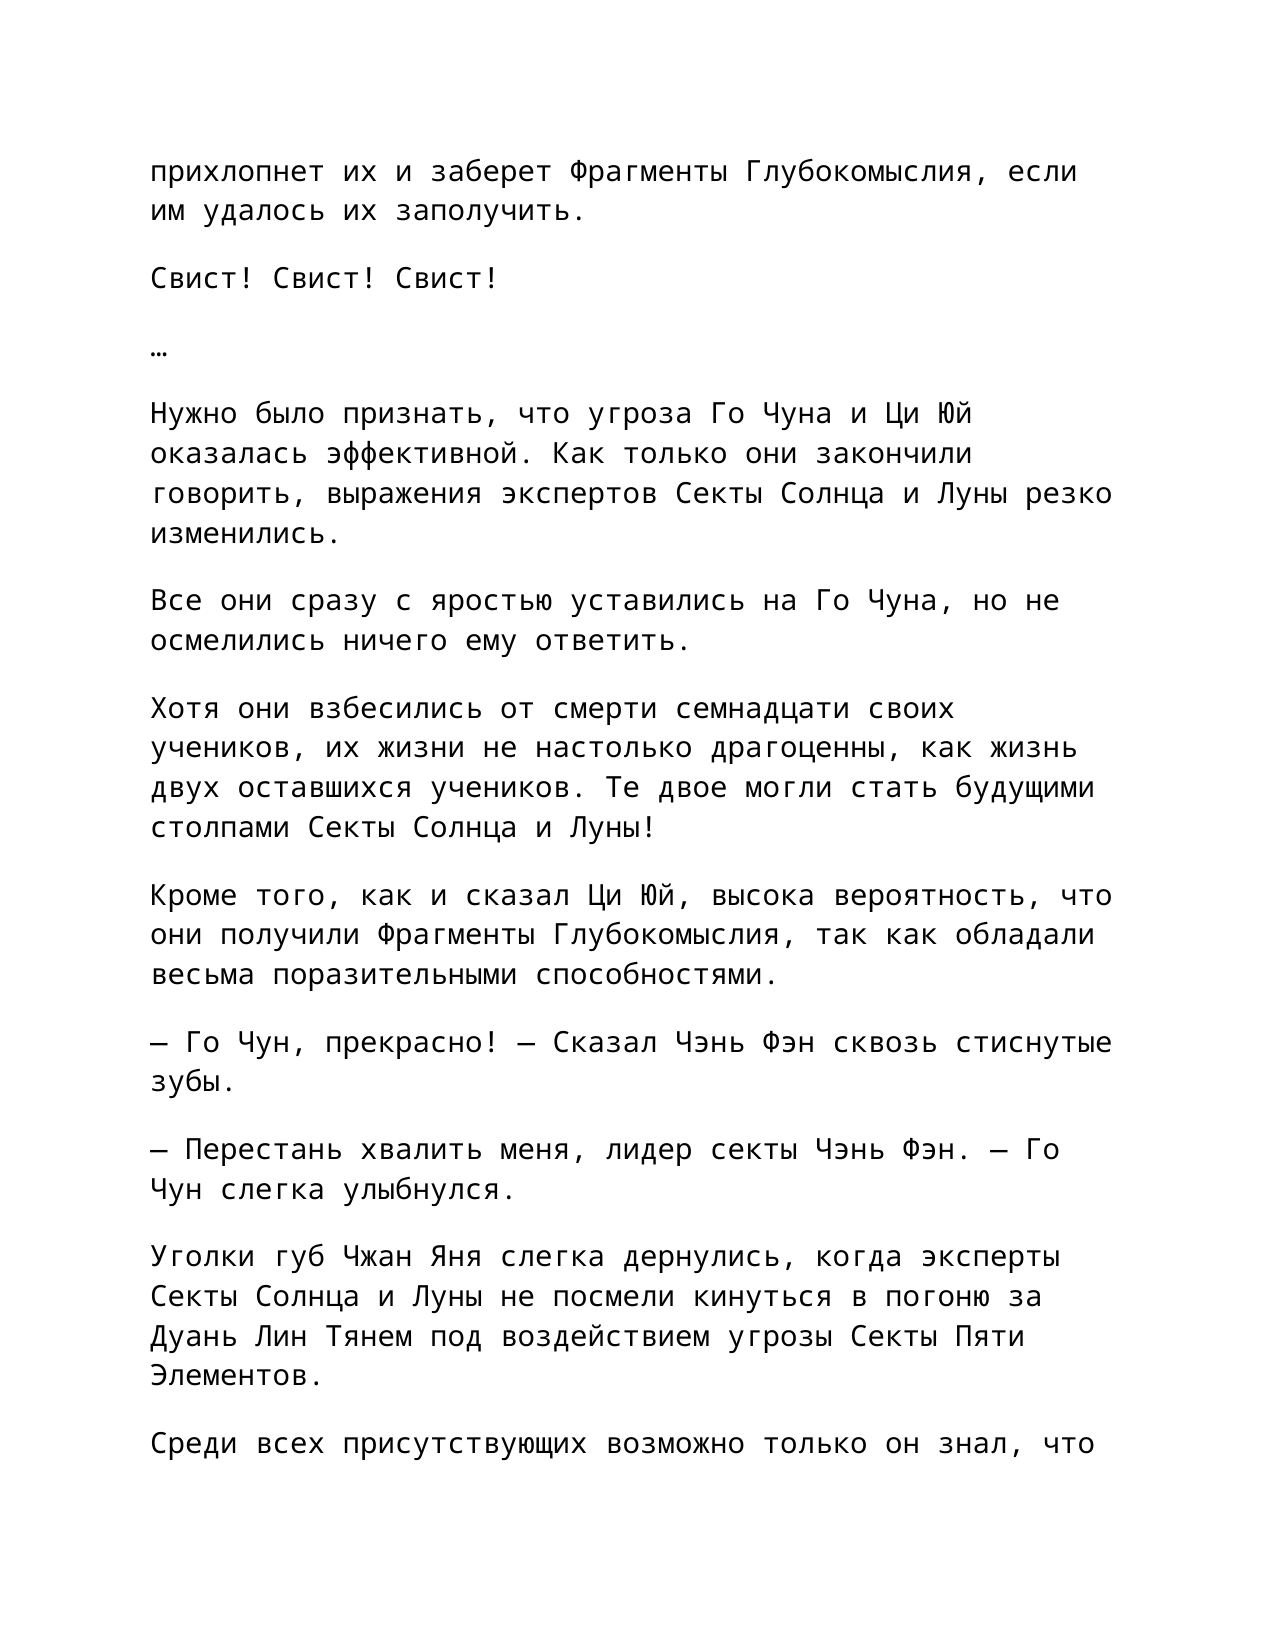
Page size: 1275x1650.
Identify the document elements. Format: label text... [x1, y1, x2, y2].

text Свист! Свист! Свист! [150, 257, 1125, 297]
text — Го Чун, прекрасно! — Сказал Чэнь Фэн сквозь стиснутые зубы. [150, 1021, 1125, 1100]
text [150, 150, 1125, 229]
text Уголки губ Чжан Яня слегка дернулись, когда эксперты Секты Солнца и Луны не посмели кинуться в погоню за Дуань Лин Тянем под воздействием угрозы Секты Пяти Элементов. [150, 1236, 1125, 1394]
text Все они сразу с яростью уставились на Го Чуна, но не осмелились ничего ему ответить. [150, 579, 1125, 659]
text Хотя они взбесились от смерти семнадцати своих учеников, их жизни не настолько драгоценны, как жизнь двух оставшихся учеников. Те двое могли стать будущими столпами Секты Солнца и Луны! [150, 687, 1125, 846]
text — Перестань хвалить меня, лидер секты Чэнь Фэн. — Го Чун слегка улыбнулся. [150, 1128, 1125, 1208]
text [150, 1422, 1125, 1462]
text Нужно было признать, что угроза Го Чуна и Ци Юй оказалась эффективной. Как только они закончили говорить, выражения экспертов Секты Солнца и Луны резко изменились. [150, 393, 1125, 552]
text Кроме того, как и сказал Ци Юй, высока вероятность, что они получили Фрагменты Глубокомыслия, так как обладали весьма поразительными способностями. [150, 874, 1125, 993]
text … [150, 325, 1125, 365]
